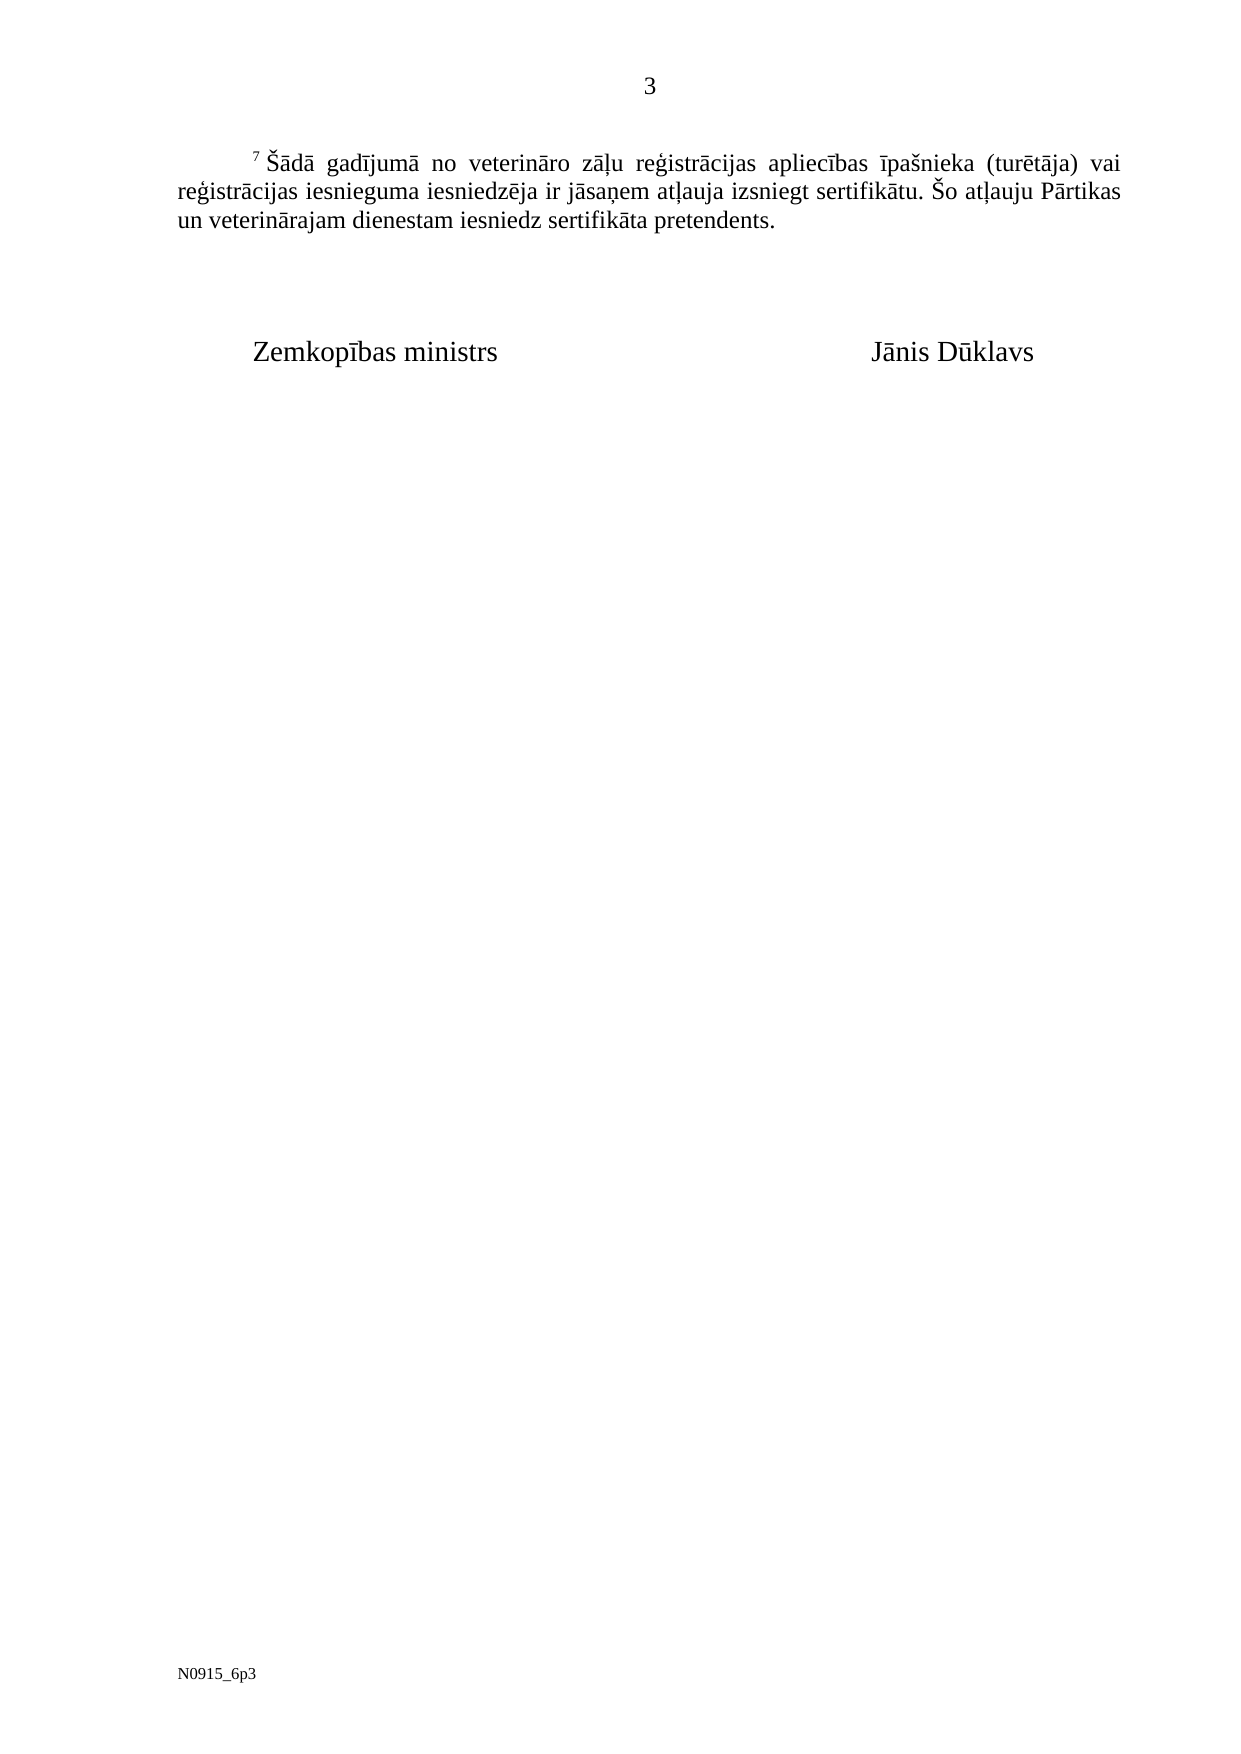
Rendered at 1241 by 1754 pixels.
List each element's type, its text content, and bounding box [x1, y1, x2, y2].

text Zemkopības ministrs Jānis Dūklavs [177, 334, 1122, 368]
text 7 Šādā gadījumā no veterināro zāļu reģistrācijas apliecības īpašnieka (turētāja) vai reģistrācijas iesnieguma iesniedzēja ir jāsaņem atļauja izsniegt sertifikātu. Šo atļauju Pārtikas un veterinārajam dienestam iesniedz sertifikāta pretendents. [177, 148, 1122, 234]
